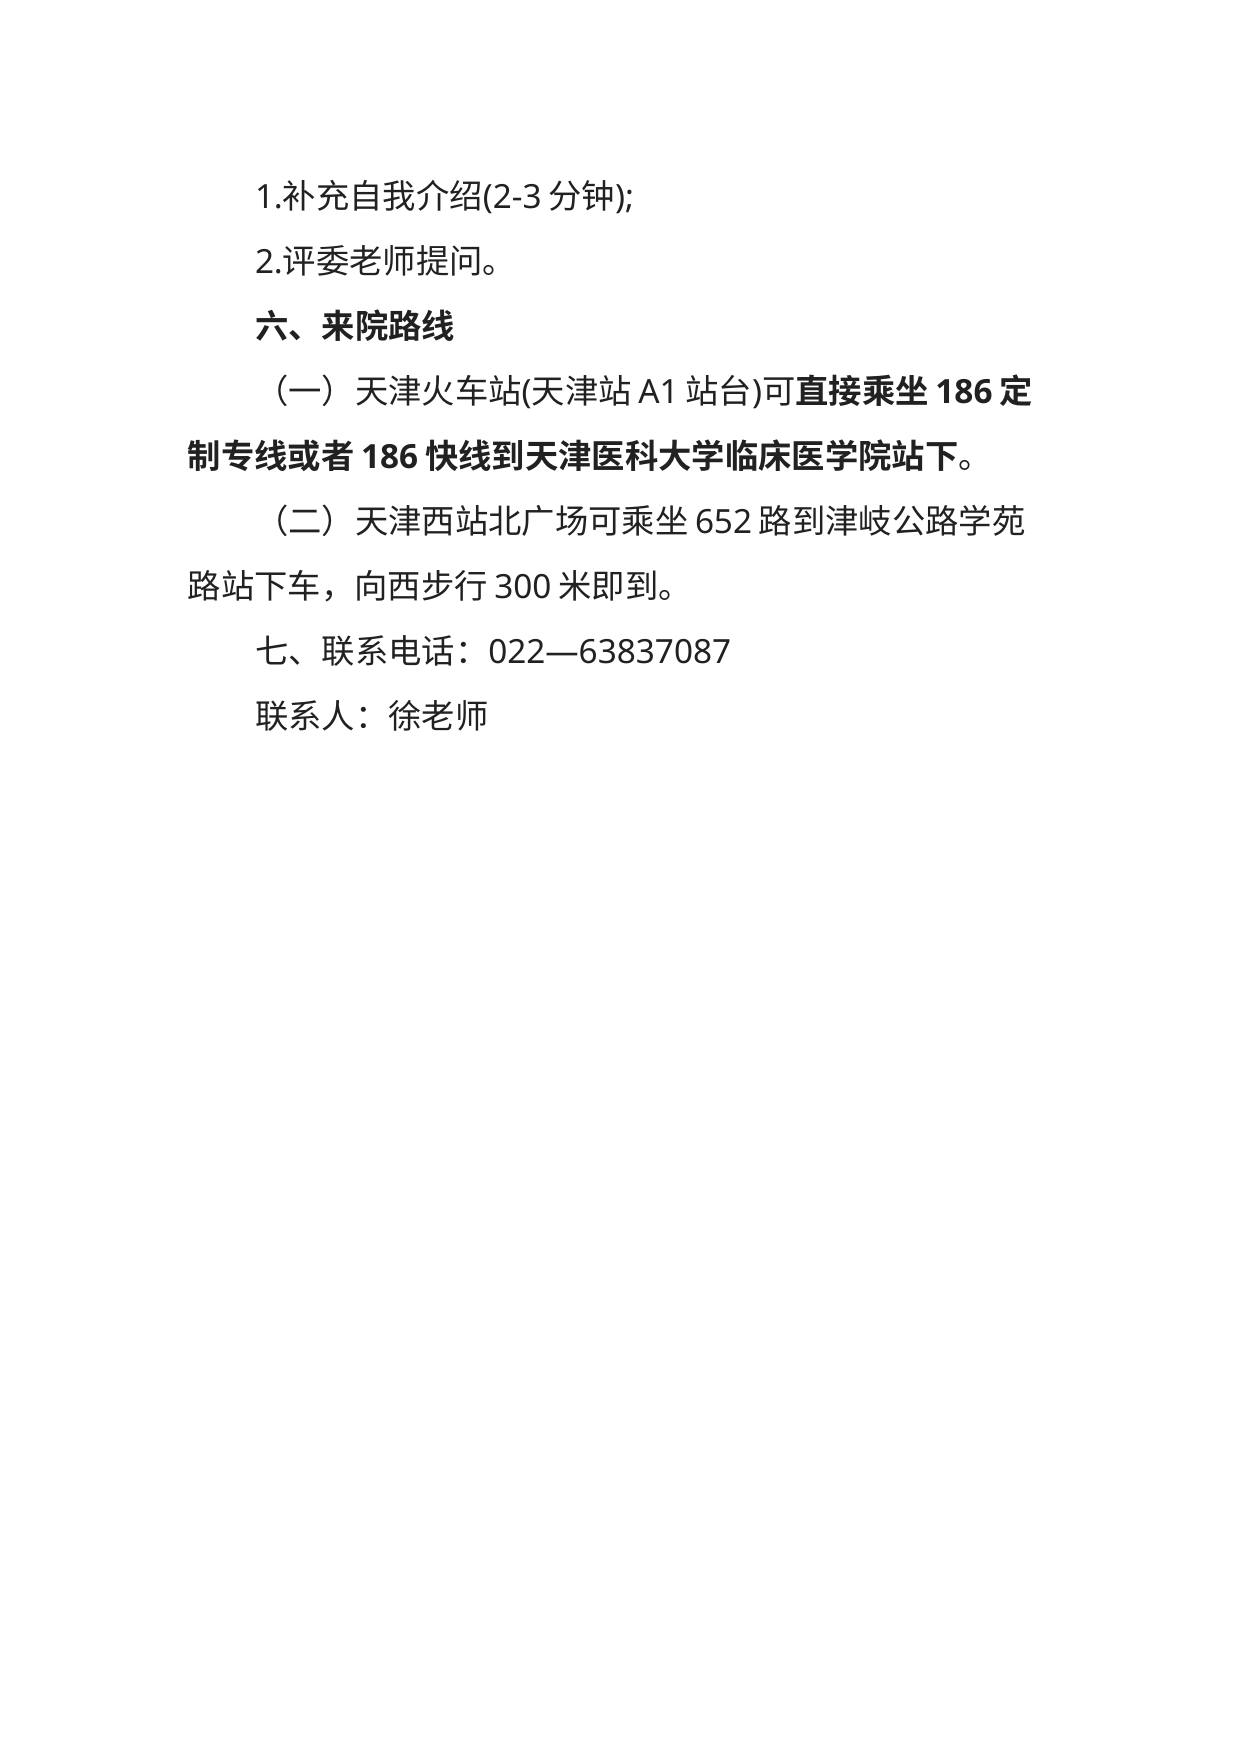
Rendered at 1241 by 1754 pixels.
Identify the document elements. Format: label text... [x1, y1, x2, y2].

text 联系人：徐老师 [187, 682, 1053, 747]
text 七、联系电话：022—63837087 [187, 617, 1053, 682]
text 六、来院路线 [187, 292, 1053, 357]
text （一）天津火车站(天津站A1站台)可直接乘坐186定制专线或者186快线到天津医科大学临床医学院站下。 [187, 357, 1053, 487]
text 2.评委老师提问。 [187, 227, 1053, 292]
text 1.补充自我介绍(2-3分钟); [187, 162, 1053, 227]
text （二）天津西站北广场可乘坐652路到津岐公路学苑路站下车，向西步行300米即到。 [187, 487, 1053, 617]
